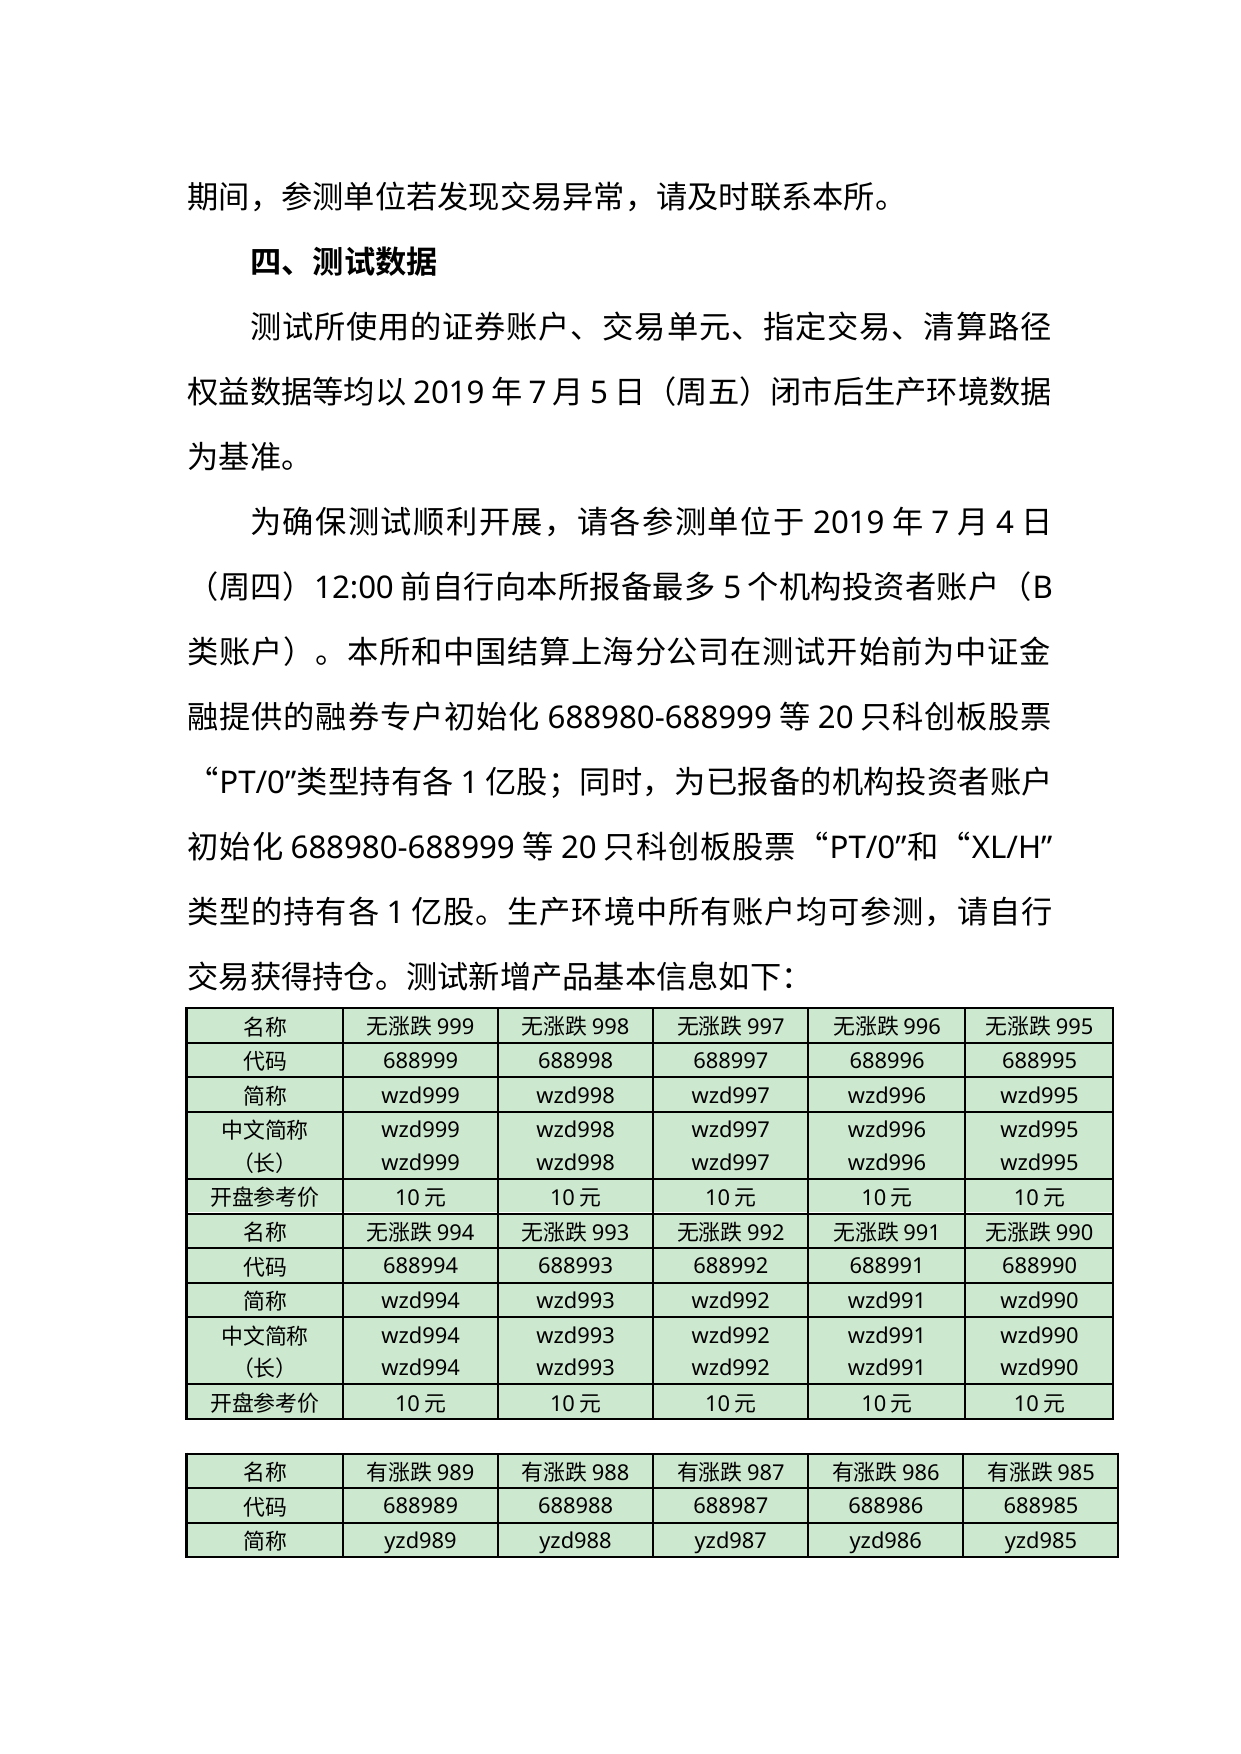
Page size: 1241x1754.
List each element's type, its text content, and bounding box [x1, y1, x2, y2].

table_cell wzd995 [966, 1078, 1112, 1111]
table_header 名称 [188, 1009, 342, 1042]
table_cell 10元 [344, 1180, 497, 1212]
table_cell 10元 [809, 1180, 964, 1212]
table_cell 名称 [188, 1215, 342, 1247]
table_cell wzd991 wzd991 [809, 1318, 964, 1383]
table_header 有涨跌988 [499, 1455, 652, 1487]
table_cell 688996 [809, 1044, 964, 1076]
table_cell 无涨跌991 [809, 1215, 964, 1247]
table_cell wzd997 [654, 1078, 807, 1111]
table_cell yzd989 [344, 1524, 497, 1556]
table_cell 688991 [809, 1249, 964, 1282]
table_cell 10元 [966, 1180, 1112, 1212]
table_header 有涨跌987 [654, 1455, 807, 1487]
table_cell wzd990 wzd990 [966, 1318, 1112, 1383]
table_cell 10元 [654, 1385, 807, 1418]
table_header 无涨跌995 [966, 1009, 1112, 1042]
table_header 无涨跌996 [809, 1009, 964, 1042]
table_cell 688989 [344, 1489, 497, 1522]
table_cell 中文简称 （长） [188, 1113, 342, 1178]
table_cell 688992 [654, 1249, 807, 1282]
table_cell 简称 [188, 1524, 342, 1556]
table_header 无涨跌997 [654, 1009, 807, 1042]
table_header 有涨跌989 [344, 1455, 497, 1487]
table_cell wzd997 wzd997 [654, 1113, 807, 1178]
text 四、测试数据 [187, 227, 1053, 292]
table_cell 10元 [654, 1180, 807, 1212]
table_cell 688999 [344, 1044, 497, 1076]
table_cell 688997 [654, 1044, 807, 1076]
table_cell wzd995 wzd995 [966, 1113, 1112, 1178]
table_cell 688988 [499, 1489, 652, 1522]
table_header 有涨跌985 [964, 1455, 1117, 1487]
table_cell 688998 [499, 1044, 652, 1076]
table_header 无涨跌998 [499, 1009, 652, 1042]
table_cell yzd988 [499, 1524, 652, 1556]
table_cell wzd990 [966, 1284, 1112, 1316]
table_cell wzd992 wzd992 [654, 1318, 807, 1383]
table_cell wzd999 [344, 1078, 497, 1111]
table_cell wzd998 wzd998 [499, 1113, 652, 1178]
table_cell wzd991 [809, 1284, 964, 1316]
table_cell 中文简称 （长） [188, 1318, 342, 1383]
table_cell 10元 [809, 1385, 964, 1418]
table_cell 688995 [966, 1044, 1112, 1076]
table_cell yzd985 [964, 1524, 1117, 1556]
table_cell 688987 [654, 1489, 807, 1522]
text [187, 162, 1053, 227]
table_cell yzd986 [809, 1524, 962, 1556]
table_cell wzd998 [499, 1078, 652, 1111]
table_cell 简称 [188, 1078, 342, 1111]
table_header 有涨跌986 [809, 1455, 962, 1487]
table_cell wzd996 wzd996 [809, 1113, 964, 1178]
table_cell 代码 [188, 1489, 342, 1522]
table_cell wzd993 wzd993 [499, 1318, 652, 1383]
table_header 名称 [188, 1455, 342, 1487]
table_cell 10元 [499, 1385, 652, 1418]
table_cell wzd996 [809, 1078, 964, 1111]
table_cell 688985 [964, 1489, 1117, 1522]
table_cell 无涨跌990 [966, 1215, 1112, 1247]
table_cell wzd994 [344, 1284, 497, 1316]
table_cell 开盘参考价 [188, 1385, 342, 1418]
text 为确保测试顺利开展，请各参测单位于2019年7月4日（周四）12:00前自行向本所报备最多5个机构投资者账户（B类账户）。本所和中国结算上海分公司在测试开始前为中证金融提供的融券专户初始化688980-688999等20只科创板股票“PT/0”类型持有各1亿股；同时，为已报备的机构投资者账户初始化688980-688999等20只科创板股票“PT/0”和“XL/H”类型的持有各1亿股。生产环境中所有账户均可参测，请自行交易获得持仓。测试新增产品基本信息如下： [187, 487, 1053, 1007]
table_cell 688990 [966, 1249, 1112, 1282]
table_cell 代码 [188, 1044, 342, 1076]
table_cell wzd993 [499, 1284, 652, 1316]
table_cell 688994 [344, 1249, 497, 1282]
table_cell 开盘参考价 [188, 1180, 342, 1212]
text 测试所使用的证券账户、交易单元、指定交易、清算路径、权益数据等均以2019年7月5日（周五）闭市后生产环境数据为基准。 [187, 292, 1053, 487]
table_cell 688993 [499, 1249, 652, 1282]
table_cell 10元 [966, 1385, 1112, 1418]
table_cell 无涨跌993 [499, 1215, 652, 1247]
table_cell 688986 [809, 1489, 962, 1522]
table_cell 无涨跌992 [654, 1215, 807, 1247]
table_cell wzd992 [654, 1284, 807, 1316]
table_cell wzd994 wzd994 [344, 1318, 497, 1383]
table_cell 简称 [188, 1284, 342, 1316]
table_cell 无涨跌994 [344, 1215, 497, 1247]
table_cell wzd999 wzd999 [344, 1113, 497, 1178]
table_cell yzd987 [654, 1524, 807, 1556]
table_header 无涨跌999 [344, 1009, 497, 1042]
table_cell 10元 [344, 1385, 497, 1418]
table_cell 代码 [188, 1249, 342, 1282]
table_cell 10元 [499, 1180, 652, 1212]
